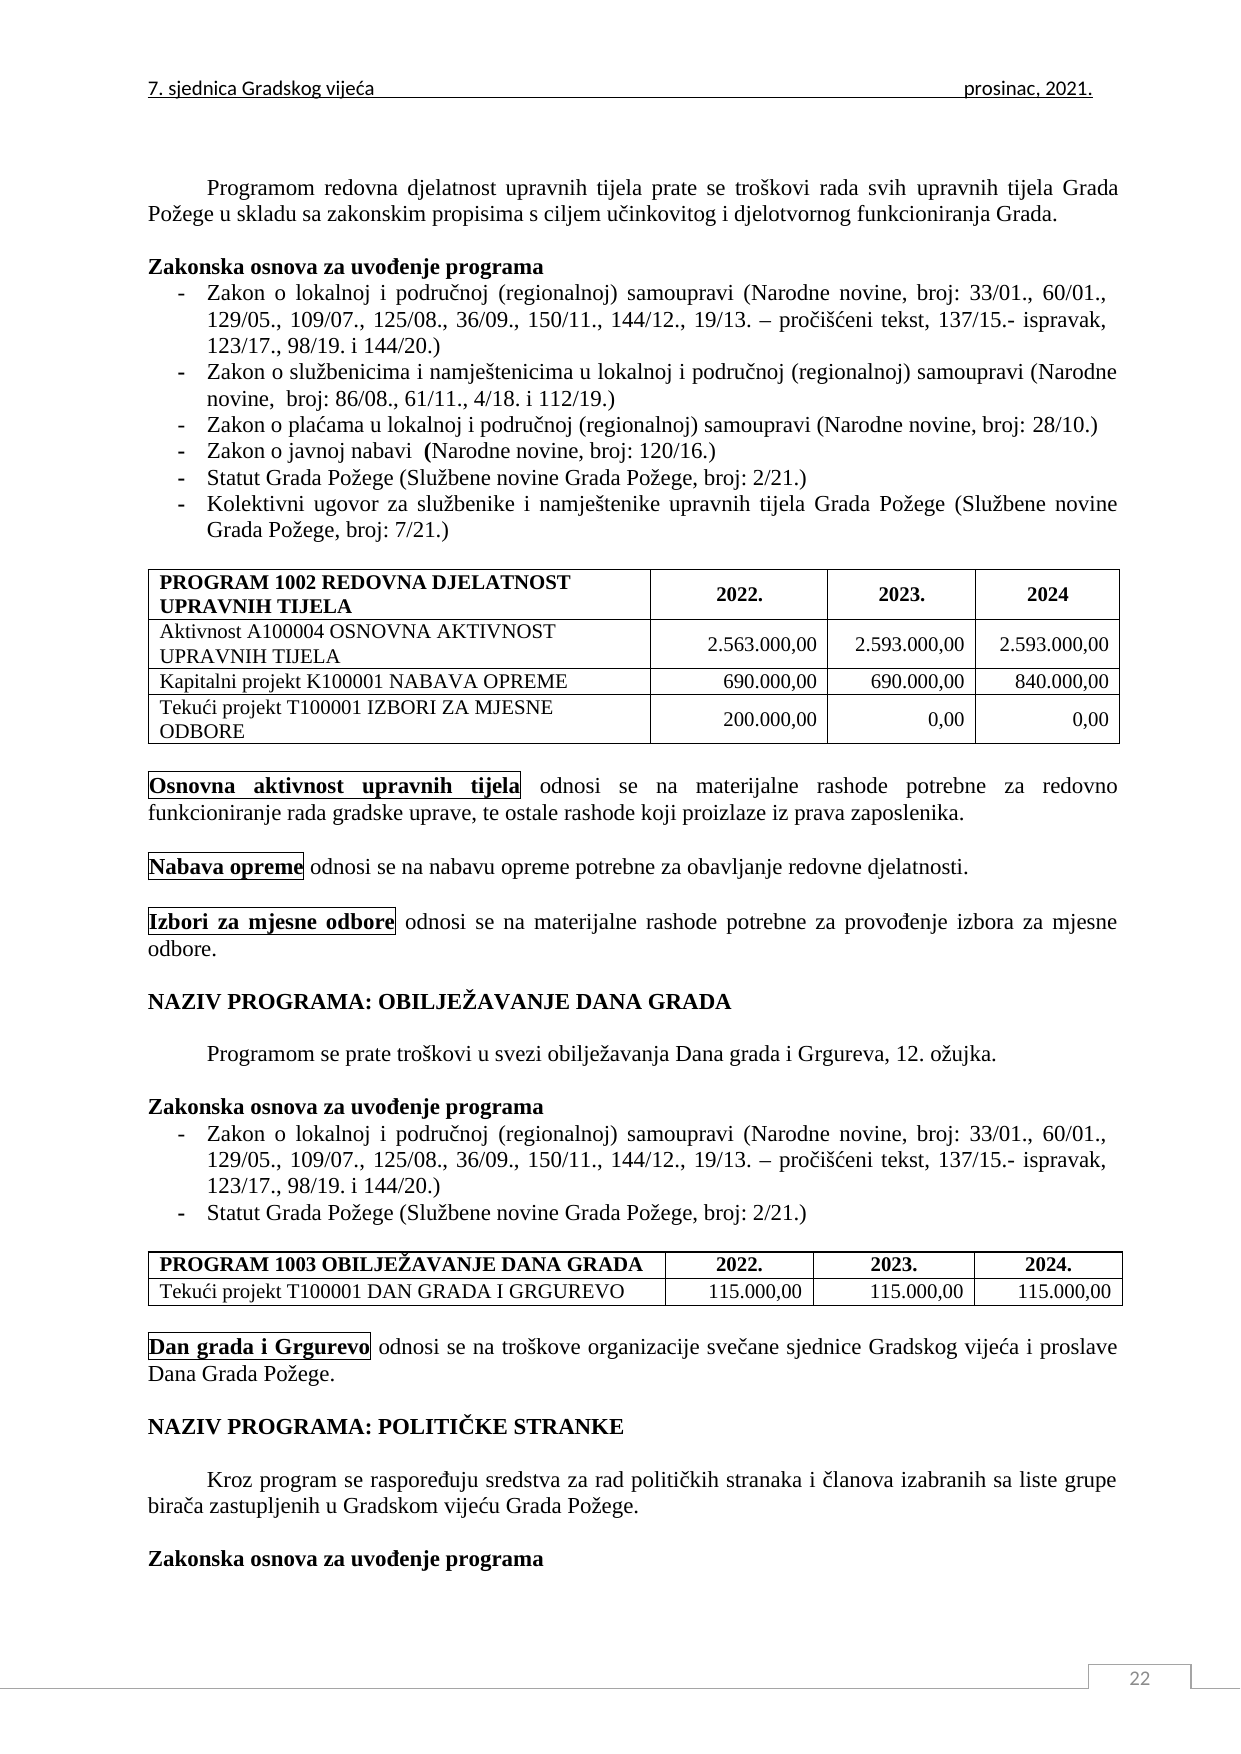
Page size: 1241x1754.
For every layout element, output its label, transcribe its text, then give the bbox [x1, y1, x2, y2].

table_cell 115.000,00 [975, 1279, 1122, 1304]
table_header 2022. [666, 1253, 813, 1278]
text Osnovna aktivnost upravnih tijela odnosi se na materijalne rashode potrebne za redovno funkcioniranje rada gradske uprave, te ostale rashode koji proizlaze iz prava zaposlenika. [148, 771, 1119, 826]
list Zakon o plaćama u lokalnoj i područnoj (regionalnoj) samoupravi (Narodne novine, broj: 28/10.) [177, 411, 1107, 437]
table_cell Aktivnost A100004 OSNOVNA AKTIVNOST UPRAVNIH TIJELA [149, 620, 650, 668]
table_header 2023. [828, 570, 975, 618]
list Zakon o javnoj nabavi (Narodne novine, broj: 120/16.) [177, 437, 1119, 464]
text Programom se prate troškovi u svezi obilježavanja Dana grada i Grgureva, 12. ožujka. [148, 1041, 1119, 1067]
text NAZIV PROGRAMA: POLITIČKE STRANKE [148, 1413, 1119, 1439]
list Statut Grada Požege (Službene novine Grada Požege, broj: 2/21.) [177, 464, 1119, 490]
list Zakon o lokalnoj i područnoj (regionalnoj) samoupravi (Narodne novine, broj: 33/01., 60/01., 129/05., 109/07., 125/08., 36/09., 150/11., 144/12., 19/13. – pročišćeni tekst, 137/15.- ispravak, 123/17., 98/19. i 144/20.) [177, 1119, 1107, 1199]
table_header 2023. [814, 1253, 974, 1278]
table_cell 690.000,00 [651, 669, 827, 694]
table_header 2022. [651, 570, 827, 618]
table_cell Kapitalni projekt K100001 NABAVA OPREME [149, 669, 650, 694]
table_cell 200.000,00 [651, 695, 827, 743]
table_cell 115.000,00 [814, 1279, 974, 1304]
text Izbori za mjesne odbore odnosi se na materijalne rashode potrebne za provođenje izbora za mjesne odbore. [148, 907, 1119, 961]
table_cell 0,00 [976, 695, 1119, 743]
table_cell 2.563.000,00 [651, 620, 827, 668]
text Dan grada i Grgurevo odnosi se na troškove organizacije svečane sjednice Gradskog vijeća i proslave Dana Grada Požege. [148, 1332, 1119, 1387]
table_cell 0,00 [828, 695, 975, 743]
table_header PROGRAM 1002 REDOVNA DJELATNOST UPRAVNIH TIJELA [149, 570, 650, 618]
table_cell 2.593.000,00 [976, 620, 1119, 668]
table_header 2024 [976, 570, 1119, 618]
table_cell 2.593.000,00 [828, 620, 975, 668]
table_cell Tekući projekt T100001 DAN GRADA I GRGUREVO [149, 1279, 665, 1304]
table_cell 840.000,00 [976, 669, 1119, 694]
list Zakon o lokalnoj i područnoj (regionalnoj) samoupravi (Narodne novine, broj: 33/01., 60/01., 129/05., 109/07., 125/08., 36/09., 150/11., 144/12., 19/13. – pročišćeni tekst, 137/15.- ispravak, 123/17., 98/19. i 144/20.) [177, 279, 1107, 358]
text Zakonska osnova za uvođenje programa [148, 253, 1119, 279]
text Kroz program se raspoređuju sredstva za rad političkih stranaka i članova izabranih sa liste grupe birača zastupljenih u Gradskom vijeću Grada Požege. [148, 1466, 1119, 1518]
table_cell 690.000,00 [828, 669, 975, 694]
table_cell 115.000,00 [666, 1279, 813, 1304]
list Statut Grada Požege (Službene novine Grada Požege, broj: 2/21.) [177, 1199, 1119, 1225]
text NAZIV PROGRAMA: OBILJEŽAVANJE DANA GRADA [148, 988, 1119, 1014]
table_header PROGRAM 1003 OBILJEŽAVANJE DANA GRADA [149, 1253, 665, 1278]
table_header 2024. [975, 1253, 1122, 1278]
list Kolektivni ugovor za službenike i namještenike upravnih tijela Grada Požege (Službene novine Grada Požege, broj: 7/21.) [177, 490, 1119, 543]
text Nabava opreme odnosi se na nabavu opreme potrebne za obavljanje redovne djelatnosti. [304, 852, 1119, 880]
list Zakon o službenicima i namještenicima u lokalnoj i područnoj (regionalnoj) samoupravi (Narodne novine, broj: 86/08., 61/11., 4/18. i 112/19.) [177, 358, 1119, 411]
table_cell Tekući projekt T100001 IZBORI ZA MJESNE ODBORE [149, 695, 650, 743]
text Zakonska osnova za uvođenje programa [148, 1545, 1119, 1571]
text Zakonska osnova za uvođenje programa [148, 1093, 1119, 1119]
text Programom redovna djelatnost upravnih tijela prate se troškovi rada svih upravnih tijela Grada Požege u skladu sa zakonskim propisima s ciljem učinkovitog i djelotvornog funkcioniranja Grada. [148, 174, 1119, 227]
